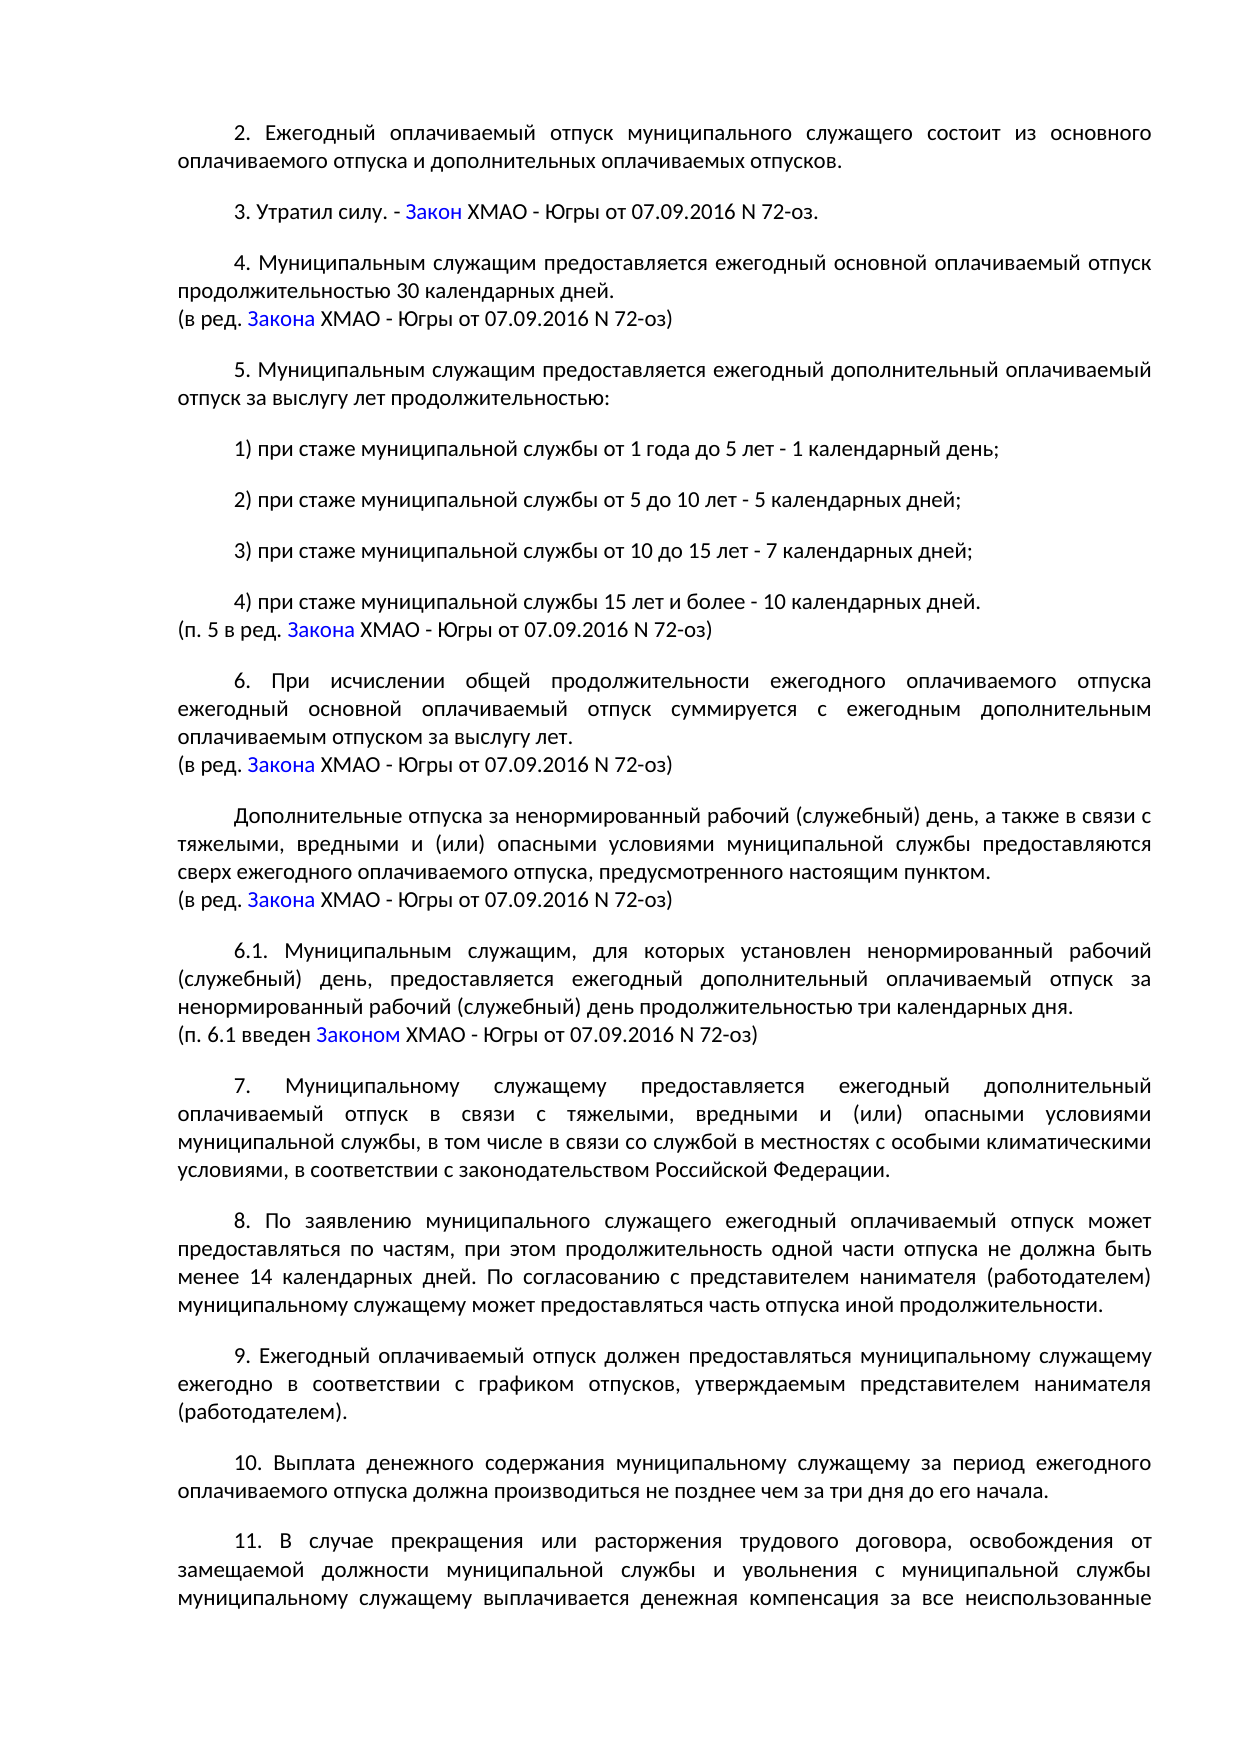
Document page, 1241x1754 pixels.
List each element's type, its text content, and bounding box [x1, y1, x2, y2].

text 6.1. Муниципальным служащим, для которых установлен ненормированный рабочий (служебный) день, предоставляется ежегодный дополнительный оплачиваемый отпуск за ненормированный рабочий (служебный) день продолжительностью три календарных дня. [177, 936, 1152, 1020]
text (в ред. Закона ХМАО - Югры от 07.09.2016 N 72-оз) [177, 885, 1152, 913]
text 8. По заявлению муниципального служащего ежегодный оплачиваемый отпуск может предоставляться по частям, при этом продолжительность одной части отпуска не должна быть менее 14 календарных дней. По согласованию с представителем нанимателя (работодателем) муниципальному служащему может предоставляться часть отпуска иной продолжительности. [177, 1206, 1152, 1318]
text 3) при стаже муниципальной службы от 10 до 15 лет - 7 календарных дней; [177, 536, 1152, 564]
text 4) при стаже муниципальной службы 15 лет и более - 10 календарных дней. [177, 587, 1152, 615]
text (в ред. Закона ХМАО - Югры от 07.09.2016 N 72-оз) [177, 750, 1152, 778]
text Дополнительные отпуска за ненормированный рабочий (служебный) день, а также в связи с тяжелыми, вредными и (или) опасными условиями муниципальной службы предоставляются сверх ежегодного оплачиваемого отпуска, предусмотренного настоящим пунктом. [177, 801, 1152, 885]
text 7. Муниципальному служащему предоставляется ежегодный дополнительный оплачиваемый отпуск в связи с тяжелыми, вредными и (или) опасными условиями муниципальной службы, в том числе в связи со службой в местностях с особыми климатическими условиями, в соответствии с законодательством Российской Федерации. [177, 1071, 1152, 1183]
text 2. Ежегодный оплачиваемый отпуск муниципального служащего состоит из основного оплачиваемого отпуска и дополнительных оплачиваемых отпусков. [177, 118, 1152, 174]
text 6. При исчислении общей продолжительности ежегодного оплачиваемого отпуска ежегодный основной оплачиваемый отпуск суммируется с ежегодным дополнительным оплачиваемым отпуском за выслугу лет. [177, 666, 1152, 750]
text (п. 6.1 введен Законом ХМАО - Югры от 07.09.2016 N 72-оз) [177, 1020, 1152, 1048]
text 10. Выплата денежного содержания муниципальному служащему за период ежегодного оплачиваемого отпуска должна производиться не позднее чем за три дня до его начала. [177, 1448, 1152, 1504]
text 9. Ежегодный оплачиваемый отпуск должен предоставляться муниципальному служащему ежегодно в соответствии с графиком отпусков, утверждаемым представителем нанимателя (работодателем). [177, 1341, 1152, 1425]
text 1) при стаже муниципальной службы от 1 года до 5 лет - 1 календарный день; [177, 434, 1152, 462]
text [177, 1527, 1152, 1611]
text (в ред. Закона ХМАО - Югры от 07.09.2016 N 72-оз) [177, 304, 1152, 332]
text 5. Муниципальным служащим предоставляется ежегодный дополнительный оплачиваемый отпуск за выслугу лет продолжительностью: [177, 355, 1152, 411]
text 3. Утратил силу. - Закон ХМАО - Югры от 07.09.2016 N 72-оз. [177, 197, 1152, 225]
text 2) при стаже муниципальной службы от 5 до 10 лет - 5 календарных дней; [177, 485, 1152, 513]
text (п. 5 в ред. Закона ХМАО - Югры от 07.09.2016 N 72-оз) [177, 615, 1152, 643]
text 4. Муниципальным служащим предоставляется ежегодный основной оплачиваемый отпуск продолжительностью 30 календарных дней. [177, 248, 1152, 304]
